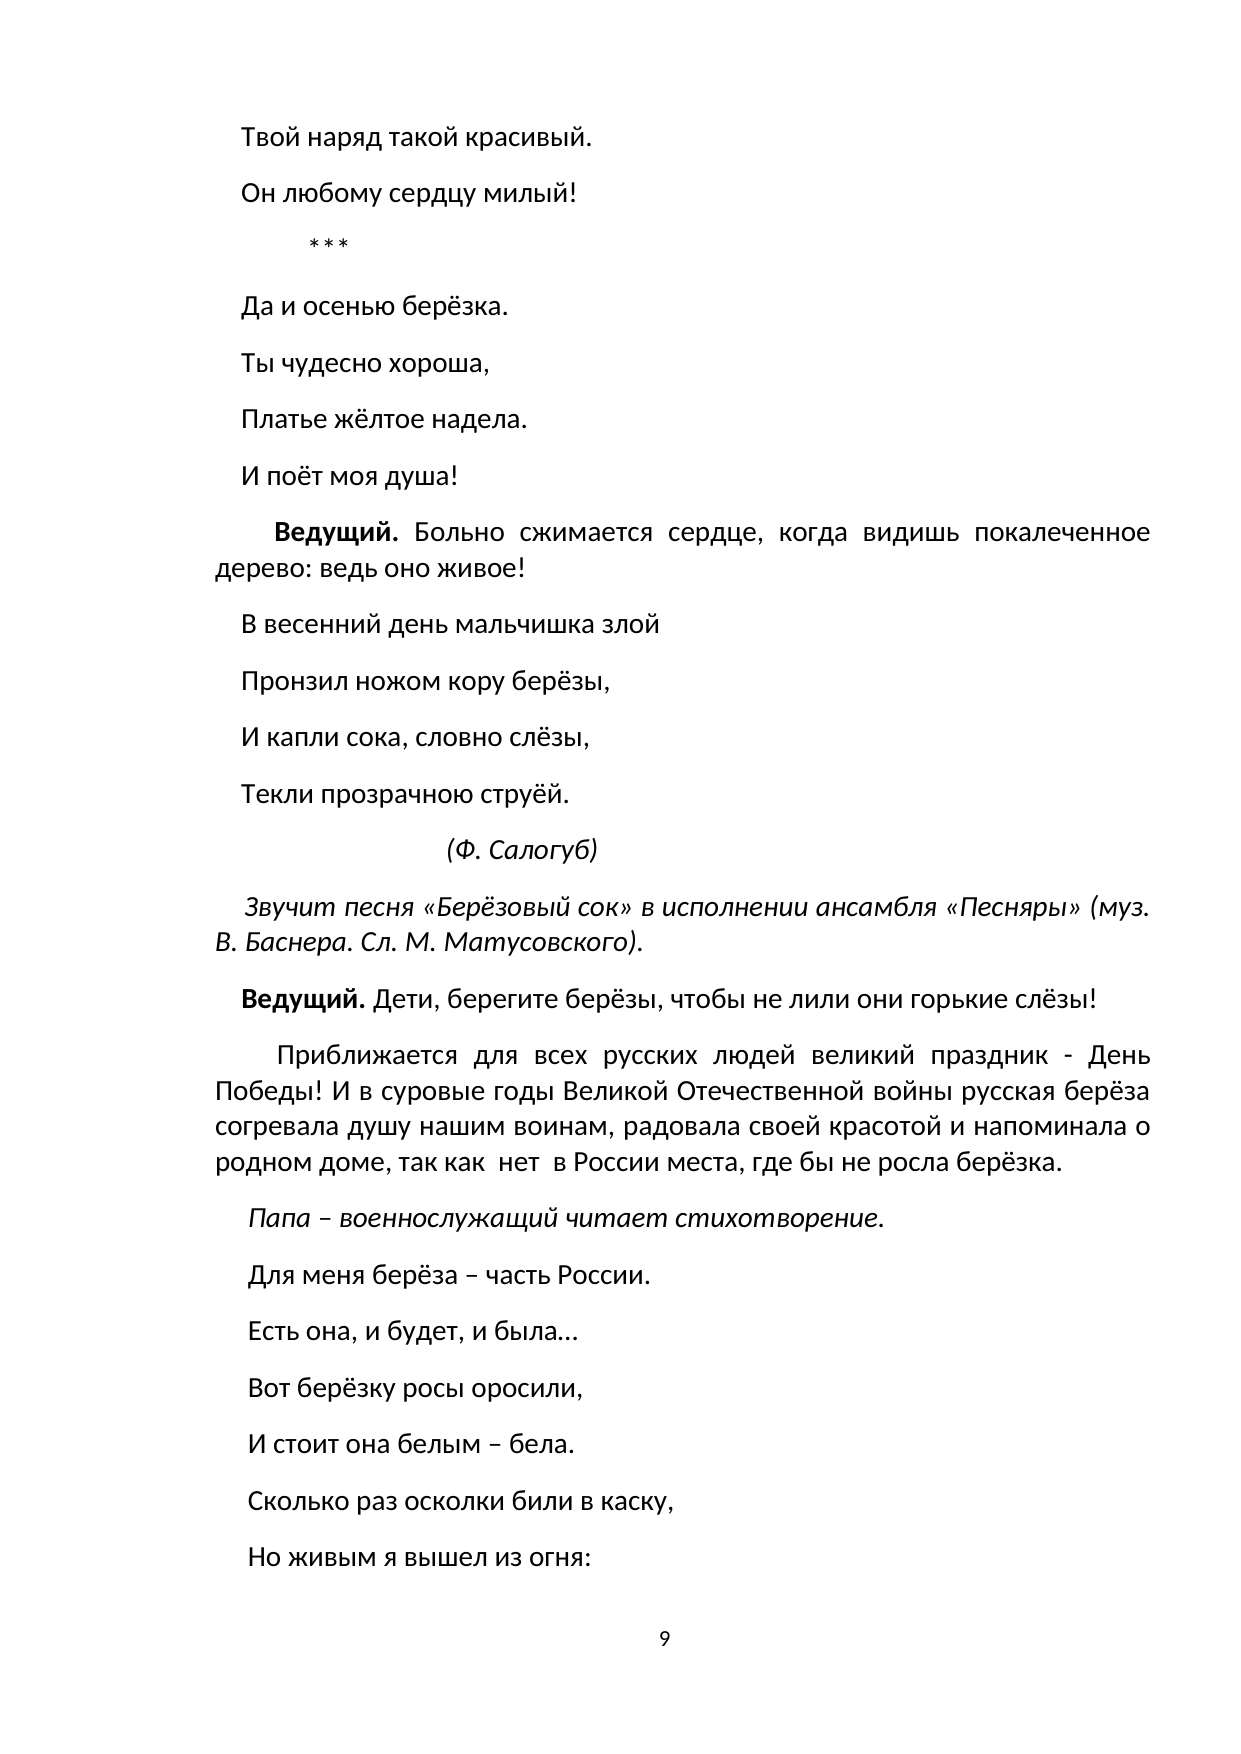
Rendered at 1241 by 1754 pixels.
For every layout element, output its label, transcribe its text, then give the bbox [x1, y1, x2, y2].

text Твой наряд такой красивый. [215, 118, 1152, 154]
text И поёт моя душа! [215, 457, 1152, 492]
text Приближается для всех русских людей великий праздник - День Победы! И в суровые годы Великой Отечественной войны русская берёза согревала душу нашим воинам, радовала своей красотой и напоминала о родном доме, так как нет в России места, где бы не росла берёзка. [215, 1036, 1152, 1179]
text Он любому сердцу милый! [215, 174, 1152, 210]
text Ведущий. Больно сжимается сердце, когда видишь покалеченное дерево: ведь оно живое! [215, 513, 1152, 584]
text Ты чудесно хороша, [215, 344, 1152, 379]
text Вот берёзку росы оросили, [215, 1369, 1152, 1404]
text И стоит она белым – бела. [215, 1425, 1152, 1461]
text В весенний день мальчишка злой [215, 605, 1152, 641]
text *** [215, 231, 1152, 267]
text Пронзил ножом кору берёзы, [215, 662, 1152, 697]
text Но живым я вышел из огня: [215, 1538, 1152, 1574]
text Для меня берёза – часть России. [215, 1256, 1152, 1292]
text Папа – военнослужащий читает стихотворение. [215, 1199, 1152, 1235]
text Ведущий. Дети, берегите берёзы, чтобы не лили они горькие слёзы! [215, 980, 1152, 1015]
text Есть она, и будет, и была… [215, 1312, 1152, 1348]
text Сколько раз осколки били в каску, [215, 1482, 1152, 1517]
text Текли прозрачною струёй. [215, 775, 1152, 810]
text Да и осенью берёзка. [215, 287, 1152, 323]
text И капли сока, словно слёзы, [215, 718, 1152, 754]
text (Ф. Салогуб) [215, 831, 1152, 867]
text Звучит песня «Берёзовый сок» в исполнении ансамбля «Песняры» (муз. В. Баснера. Сл. М. Матусовского). [215, 888, 1152, 959]
text Платье жёлтое надела. [215, 400, 1152, 436]
